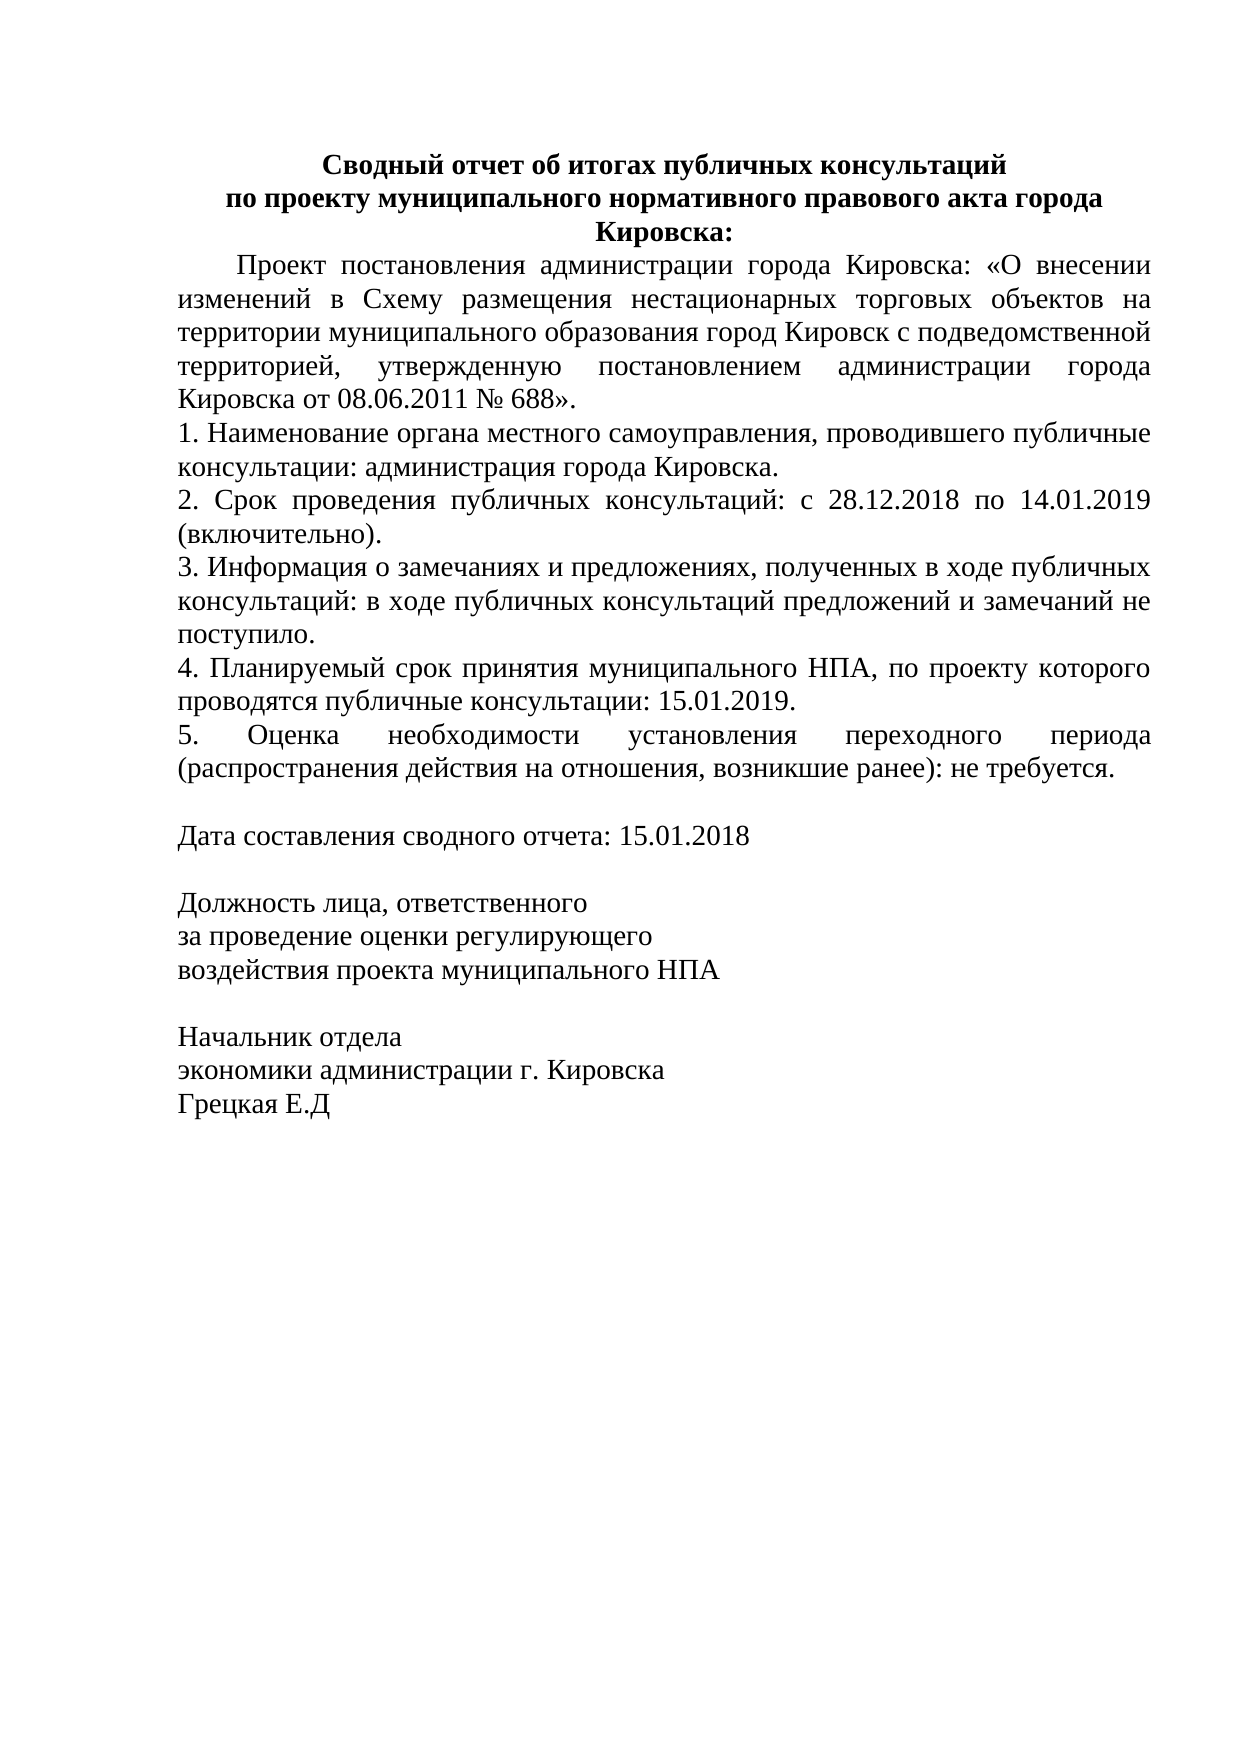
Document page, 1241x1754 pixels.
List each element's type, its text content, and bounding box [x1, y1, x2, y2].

text воздействия проекта муниципального НПА [177, 952, 1152, 985]
text экономики администрации г. Кировска [177, 1052, 1152, 1086]
text 4. Планируемый срок принятия муниципального НПА, по проекту которого проводятся публичные консультации: 15.01.2019. [177, 650, 1152, 717]
text Сводный отчет об итогах публичных консультаций [177, 147, 1152, 180]
text Должность лица, ответственного [177, 885, 1152, 918]
text 5. Оценка необходимости установления переходного периода (распространения действия на отношения, возникшие ранее): не требуется. [177, 717, 1152, 784]
text Проект постановления администрации города Кировска: «О внесении изменений в Схему размещения нестационарных торговых объектов на территории муниципального образования город Кировск с подведомственной территорией, утвержденную постановлением администрации города Кировска от 08.06.2011 № 688». [177, 247, 1152, 415]
text 2. Срок проведения публичных консультаций: с 28.12.2018 по 14.01.2019 (включительно). [177, 482, 1152, 549]
text Начальник отдела [177, 1019, 1152, 1052]
text Грецкая Е.Д [177, 1086, 1152, 1119]
text Дата составления сводного отчета: 15.01.2018 [177, 818, 1152, 851]
text по проекту муниципального нормативного правового акта города Кировска: [177, 180, 1152, 247]
text 1. Наименование органа местного самоуправления, проводившего публичные консультации: администрация города Кировска. [177, 415, 1152, 482]
text 3. Информация о замечаниях и предложениях, полученных в ходе публичных консультаций: в ходе публичных консультаций предложений и замечаний не поступило. [177, 549, 1152, 650]
text за проведение оценки регулирующего [177, 918, 1152, 952]
